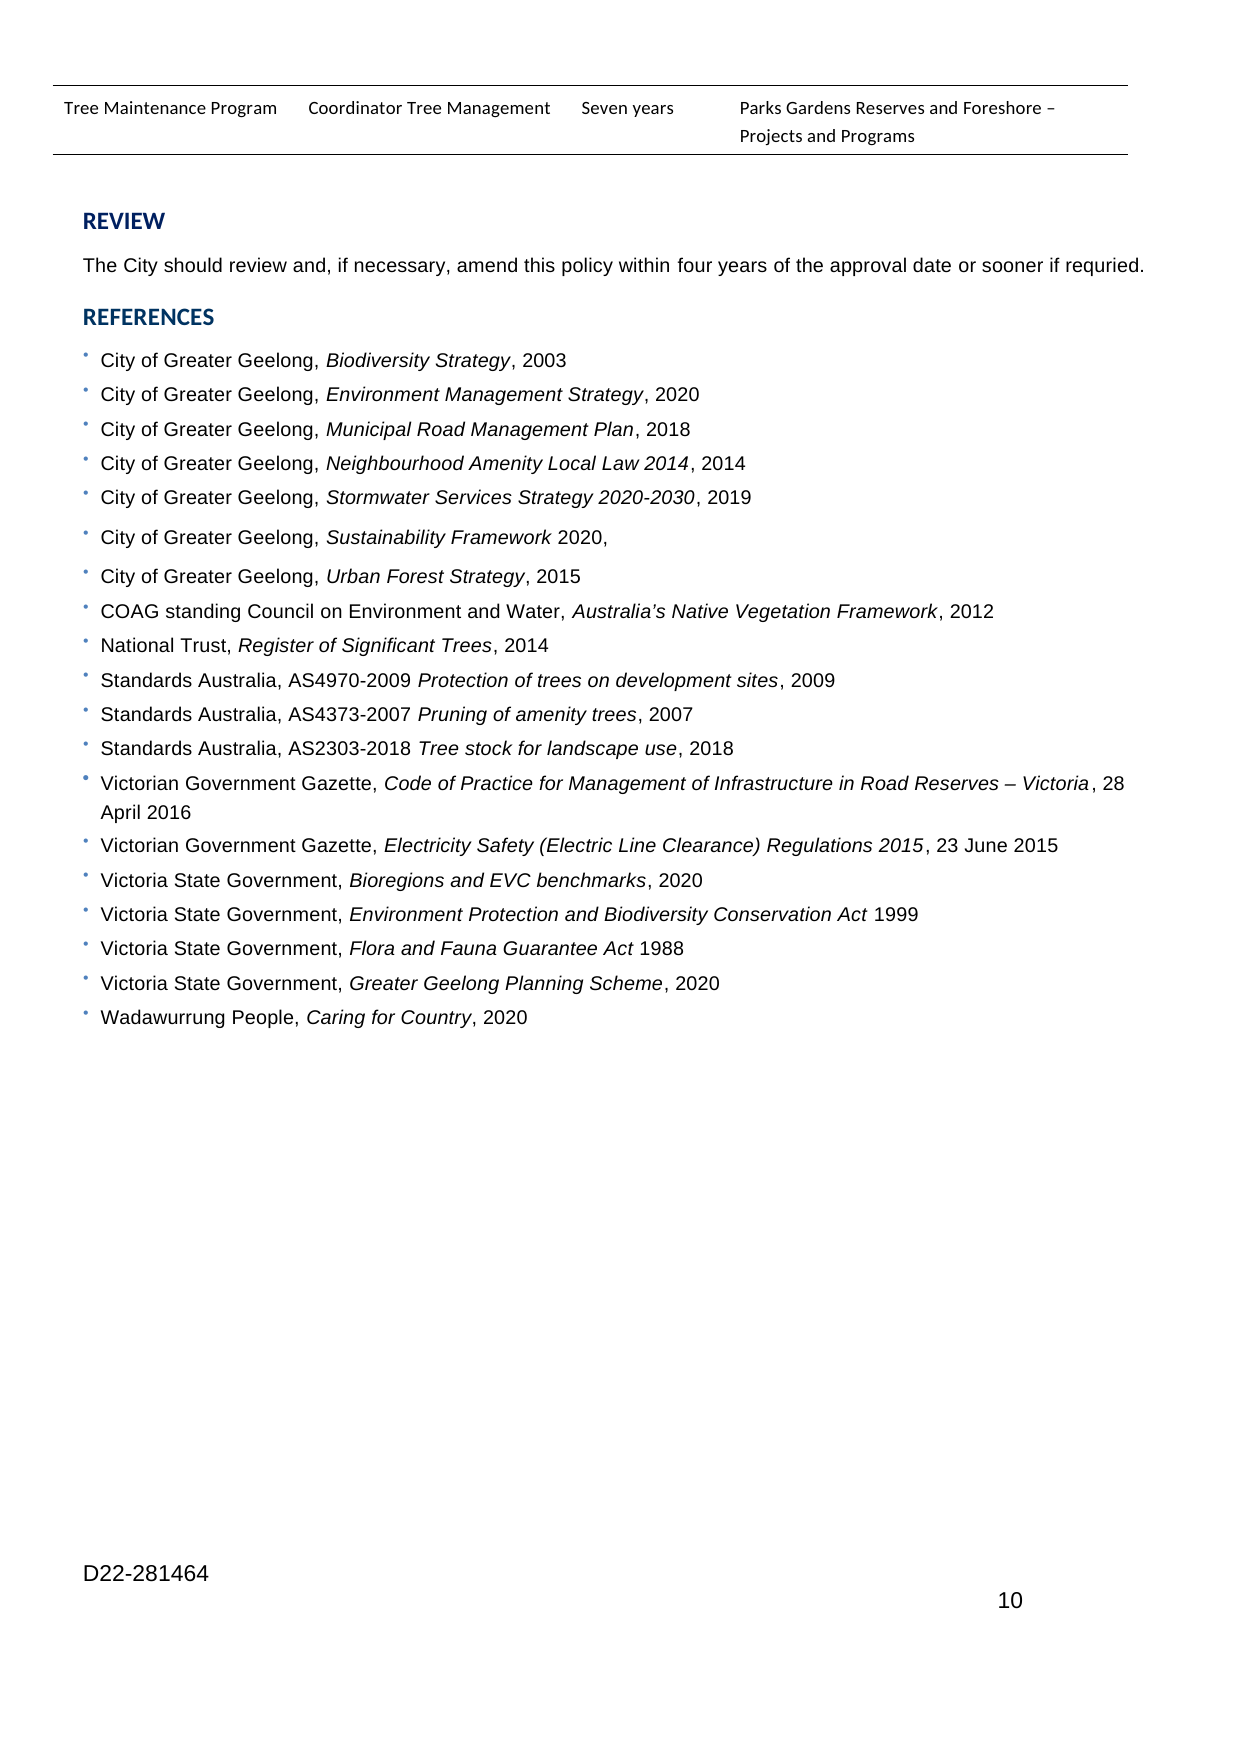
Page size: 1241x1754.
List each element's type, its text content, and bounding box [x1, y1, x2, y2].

text The City should review and, if necessary, amend this policy within of the approval date or sooner if requried. [83, 248, 1157, 276]
list Victoria State Government, Flora and Fauna Guarantee Act 1988 [83, 933, 1157, 961]
list City of Greater Geelong, Stormwater Services Strategy 2020-2030, 2019 [83, 482, 1157, 510]
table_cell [728, 86, 1127, 154]
table_cell Tree Maintenance Program [53, 86, 297, 154]
list COAG standing Council on Environment and Water, Australia’s Native Vegetation Framework, 2012 [83, 595, 1157, 623]
table_cell Coordinator Tree Management [297, 86, 570, 154]
list City of Greater Geelong, Municipal Road Management Plan, 2018 [83, 413, 1157, 441]
list Standards Australia, AS2303-2018 Tree stock for landscape use, 2018 [83, 733, 1157, 761]
list City of Greater Geelong, Biodiversity Strategy, 2003 [83, 344, 1157, 372]
list City of Greater Geelong, Sustainability Framework 2020, [83, 521, 1157, 549]
list Victoria State Government, Environment Protection and Biodiversity Conservation Act 1999 [83, 898, 1157, 927]
list Standards Australia, AS4373-2007 Pruning of amenity trees, 2007 [83, 698, 1157, 727]
list City of Greater Geelong, Urban Forest Strategy, 2015 [83, 561, 1157, 589]
table_cell Seven years [570, 86, 728, 154]
list Victorian Government Gazette, Code of Practice for Management of Infrastructure in Road Reserves – Victoria, 28 April 2016 [83, 767, 1157, 823]
list Wadawurrung People, Caring for Country, 2020 [83, 1002, 1157, 1030]
list City of Greater Geelong, Environment Management Strategy, 2020 [83, 379, 1157, 407]
list City of Greater Geelong, Neighbourhood Amenity Local Law 2014, 2014 [83, 447, 1157, 476]
subtitle Review [83, 205, 1157, 236]
list Standards Australia, AS4970-2009 Protection of trees on development sites, 2009 [83, 664, 1157, 692]
text References [83, 301, 1157, 332]
list Victorian Government Gazette, Electricity Safety (Electric Line Clearance) Regulations 2015, 23 June 2015 [83, 830, 1157, 858]
list National Trust, Register of Significant Trees, 2014 [83, 630, 1157, 658]
list Victoria State Government, Greater Geelong Planning Scheme, 2020 [83, 967, 1157, 995]
list Victoria State Government, Bioregions and EVC benchmarks, 2020 [83, 864, 1157, 892]
